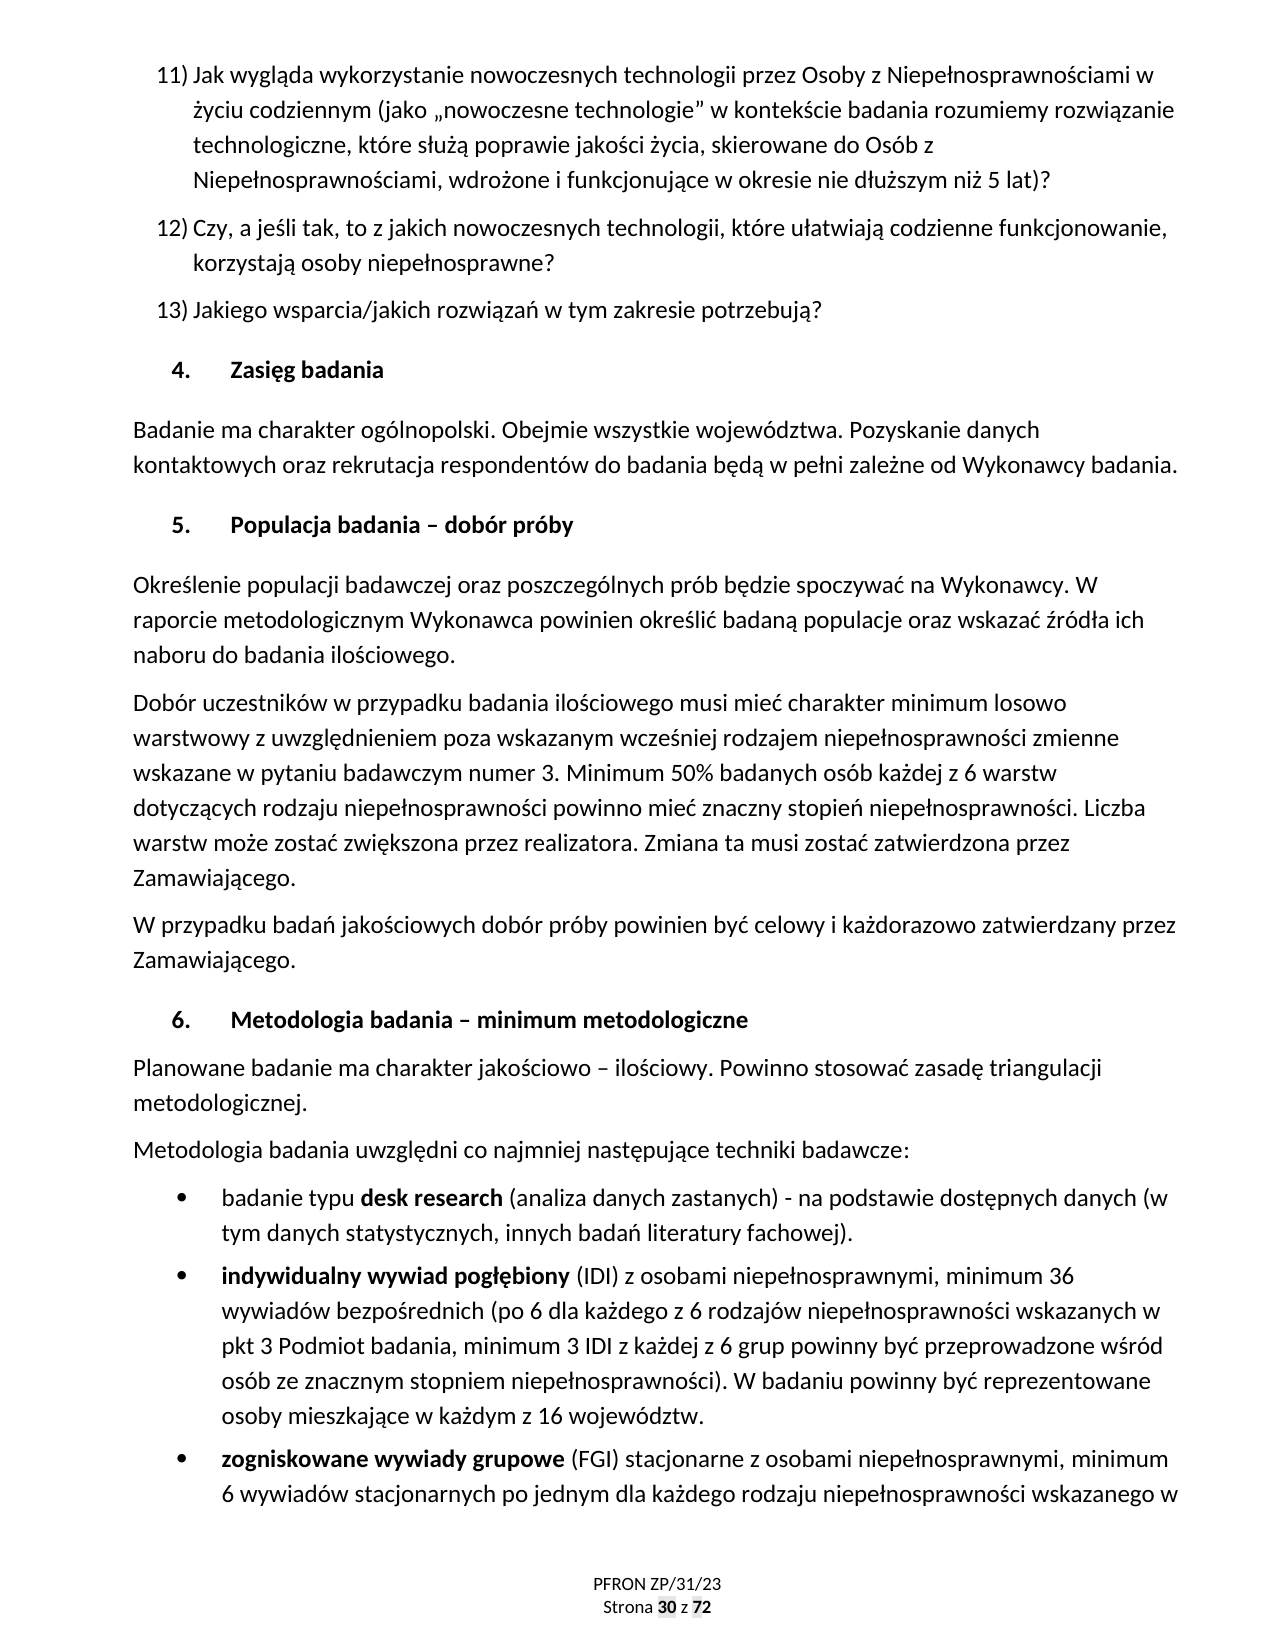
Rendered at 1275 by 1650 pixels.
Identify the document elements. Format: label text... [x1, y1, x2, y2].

text Planowane badanie ma charakter jakościowo – ilościowy. Powinno stosować zasadę triangulacji metodologicznej. [133, 1052, 1181, 1117]
list Zasięg badania [171, 354, 1181, 385]
list Jakiego wsparcia/jakich rozwiązań w tym zakresie potrzebują? [156, 294, 1181, 325]
text Określenie populacji badawczej oraz poszczególnych prób będzie spoczywać na Wykonawcy. W raporcie metodologicznym Wykonawca powinien określić badaną populacje oraz wskazać źródła ich naboru do badania ilościowego. [133, 569, 1181, 670]
text W przypadku badań jakościowych dobór próby powinien być celowy i każdorazowo zatwierdzany przez Zamawiającego. [133, 909, 1181, 975]
text Badanie ma charakter ogólnopolski. Obejmie wszystkie województwa. Pozyskanie danych kontaktowych oraz rekrutacja respondentów do badania będą w pełni zależne od Wykonawcy badania. [133, 414, 1181, 480]
list Jak wygląda wykorzystanie nowoczesnych technologii przez Osoby z Niepełnosprawnościami w życiu codziennym (jako „nowoczesne technologie” w kontekście badania rozumiemy rozwiązanie technologiczne, które służą poprawie jakości życia, skierowane do Osób z Niepełnosprawnościami, wdrożone i funkcjonujące w okresie nie dłuższym niż 5 lat)? [156, 59, 1181, 195]
text Dobór uczestników w przypadku badania ilościowego musi mieć charakter minimum losowo warstwowy z uwzględnieniem poza wskazanym wcześniej rodzajem niepełnosprawności zmienne wskazane w pytaniu badawczym numer 3. Minimum 50% badanych osób każdej z 6 warstw dotyczących rodzaju niepełnosprawności powinno mieć znaczny stopień niepełnosprawności. Liczba warstw może zostać zwiększona przez realizatora. Zmiana ta musi zostać zatwierdzona przez Zamawiającego. [133, 687, 1181, 892]
text Metodologia badania uwzględni co najmniej następujące techniki badawcze: [133, 1134, 1181, 1165]
list indywidualny wywiad pogłębiony (IDI) z osobami niepełnosprawnymi, minimum 36 wywiadów bezpośrednich (po 6 dla każdego z 6 rodzajów niepełnosprawności wskazanych w pkt 3 Podmiot badania, minimum 3 IDI z każdej z 6 grup powinny być przeprowadzone wśród osób ze znacznym stopniem niepełnosprawności). W badaniu powinny być reprezentowane osoby mieszkające w każdym z 16 województw. [177, 1260, 1181, 1431]
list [177, 1443, 1181, 1509]
list Populacja badania – dobór próby [171, 509, 1181, 540]
list Metodologia badania – minimum metodologiczne [171, 1004, 1181, 1035]
list Czy, a jeśli tak, to z jakich nowoczesnych technologii, które ułatwiają codzienne funkcjonowanie, korzystają osoby niepełnosprawne? [156, 212, 1181, 277]
list badanie typu desk research (analiza danych zastanych) - na podstawie dostępnych danych (w tym danych statystycznych, innych badań literatury fachowej). [177, 1182, 1181, 1247]
